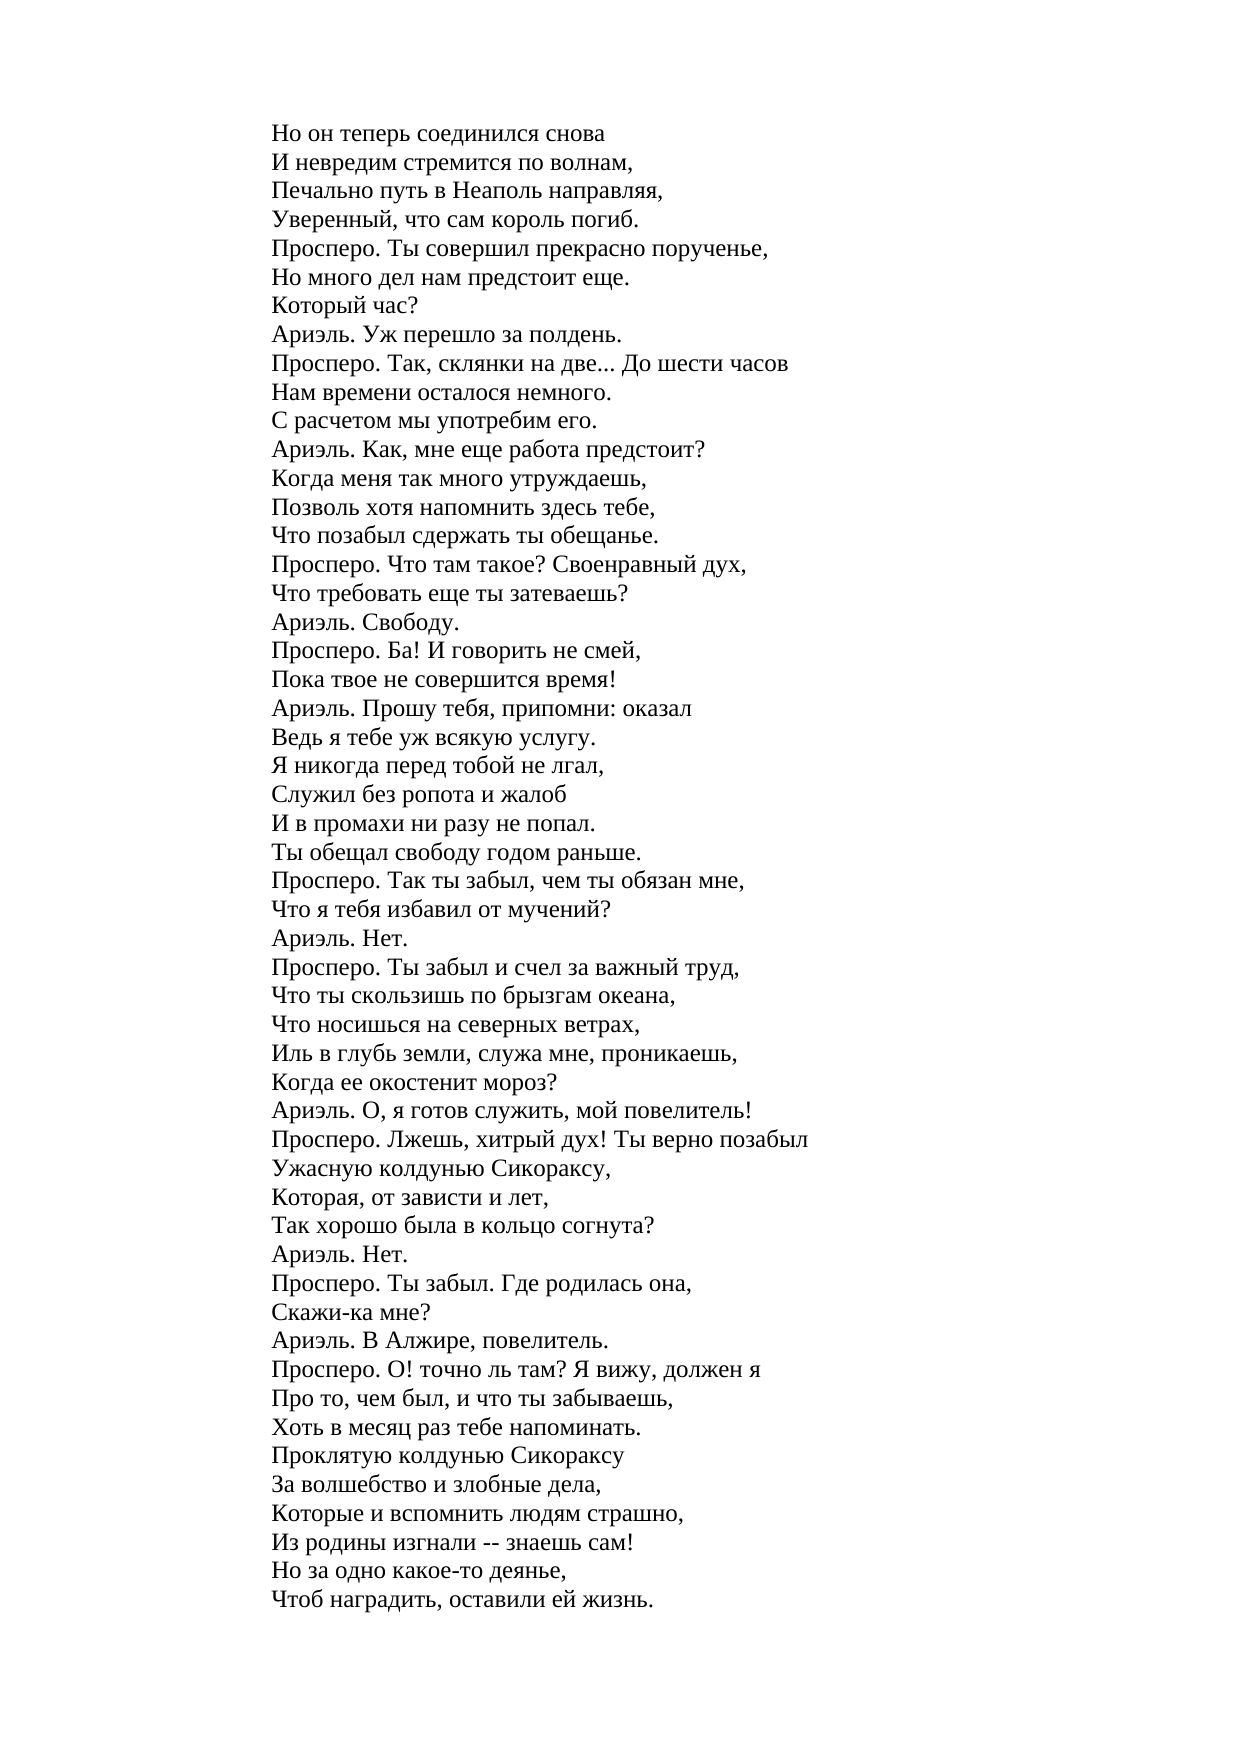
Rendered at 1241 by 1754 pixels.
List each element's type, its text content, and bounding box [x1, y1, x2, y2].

text Пока твое не совершится время! [252, 664, 1152, 693]
text Просперо. Ты совершил прекрасно порученье, [252, 233, 1152, 262]
text Просперо. Ба! И говорить не смей, [252, 636, 1152, 664]
text И в промахи ни разу не попал. [252, 808, 1152, 837]
text Про то, чем был, и что ты забываешь, [252, 1383, 1152, 1412]
text Ужасную колдунью Сикораксу, [252, 1153, 1152, 1182]
text Просперо. Ты забыл и счел за важный труд, [252, 952, 1152, 981]
text Проклятую колдунью Сикораксу [252, 1441, 1152, 1469]
text Ариэль. Прошу тебя, припомни: оказал [252, 693, 1152, 722]
text Но за одно какое-то деянье, [252, 1556, 1152, 1584]
text Просперо. Ты забыл. Где родилась она, [252, 1268, 1152, 1297]
text Ариэль. Свободу. [252, 607, 1152, 636]
text Которые и вспомнить людям страшно, [252, 1498, 1152, 1527]
text Ведь я тебе уж всякую услугу. [252, 722, 1152, 751]
text Хоть в месяц раз тебе напоминать. [252, 1412, 1152, 1441]
text Что я тебя избавил от мучений? [252, 894, 1152, 923]
text Просперо. Так ты забыл, чем ты обязан мне, [252, 866, 1152, 894]
text Ариэль. В Алжире, повелитель. [252, 1326, 1152, 1354]
text С расчетом мы употребим его. [252, 406, 1152, 434]
text Но он теперь соединился снова [252, 118, 1152, 147]
text Позволь хотя напомнить здесь тебе, [252, 492, 1152, 521]
text Служил без ропота и жалоб [252, 779, 1152, 808]
text Из родины изгнали -- знаешь сам! [252, 1527, 1152, 1556]
text Ты обещал свободу годом раньше. [252, 837, 1152, 866]
text Который час? [252, 291, 1152, 319]
text Так хорошо была в кольцо согнута? [252, 1211, 1152, 1239]
text Что носишься на северных ветрах, [252, 1009, 1152, 1038]
text Нам времени осталося немного. [252, 377, 1152, 406]
text Просперо. О! точно ль там? Я вижу, должен я [252, 1354, 1152, 1383]
text Когда ее окостенит мороз? [252, 1067, 1152, 1096]
text Просперо. Что там такое? Своенравный дух, [252, 549, 1152, 578]
text За волшебство и злобные дела, [252, 1469, 1152, 1498]
text И невредим стремится по волнам, [252, 147, 1152, 176]
text Ариэль. Как, мне еще работа предстоит? [252, 434, 1152, 463]
text Печально путь в Неаполь направляя, [252, 176, 1152, 204]
text Скажи-ка мне? [252, 1297, 1152, 1326]
text Что требовать еще ты затеваешь? [252, 578, 1152, 607]
text Просперо. Лжешь, хитрый дух! Ты верно позабыл [252, 1124, 1152, 1153]
text Ариэль. Нет. [252, 1239, 1152, 1268]
text Я никогда перед тобой не лгал, [252, 751, 1152, 779]
text Ариэль. Нет. [252, 923, 1152, 952]
text Просперо. Так, склянки на две... До шести часов [252, 348, 1152, 377]
text Что ты скользишь по брызгам океана, [252, 981, 1152, 1009]
text Иль в глубь земли, служа мне, проникаешь, [252, 1038, 1152, 1067]
text Но много дел нам предстоит еще. [252, 262, 1152, 291]
text Что позабыл сдержать ты обещанье. [252, 521, 1152, 549]
text Уверенный, что сам король погиб. [252, 204, 1152, 233]
text Которая, от зависти и лет, [252, 1182, 1152, 1211]
text Когда меня так много утруждаешь, [252, 463, 1152, 492]
text Ариэль. О, я готов служить, мой повелитель! [252, 1096, 1152, 1124]
text Чтоб наградить, оставили ей жизнь. [252, 1584, 1152, 1613]
text Ариэль. Уж перешло за полдень. [252, 319, 1152, 348]
